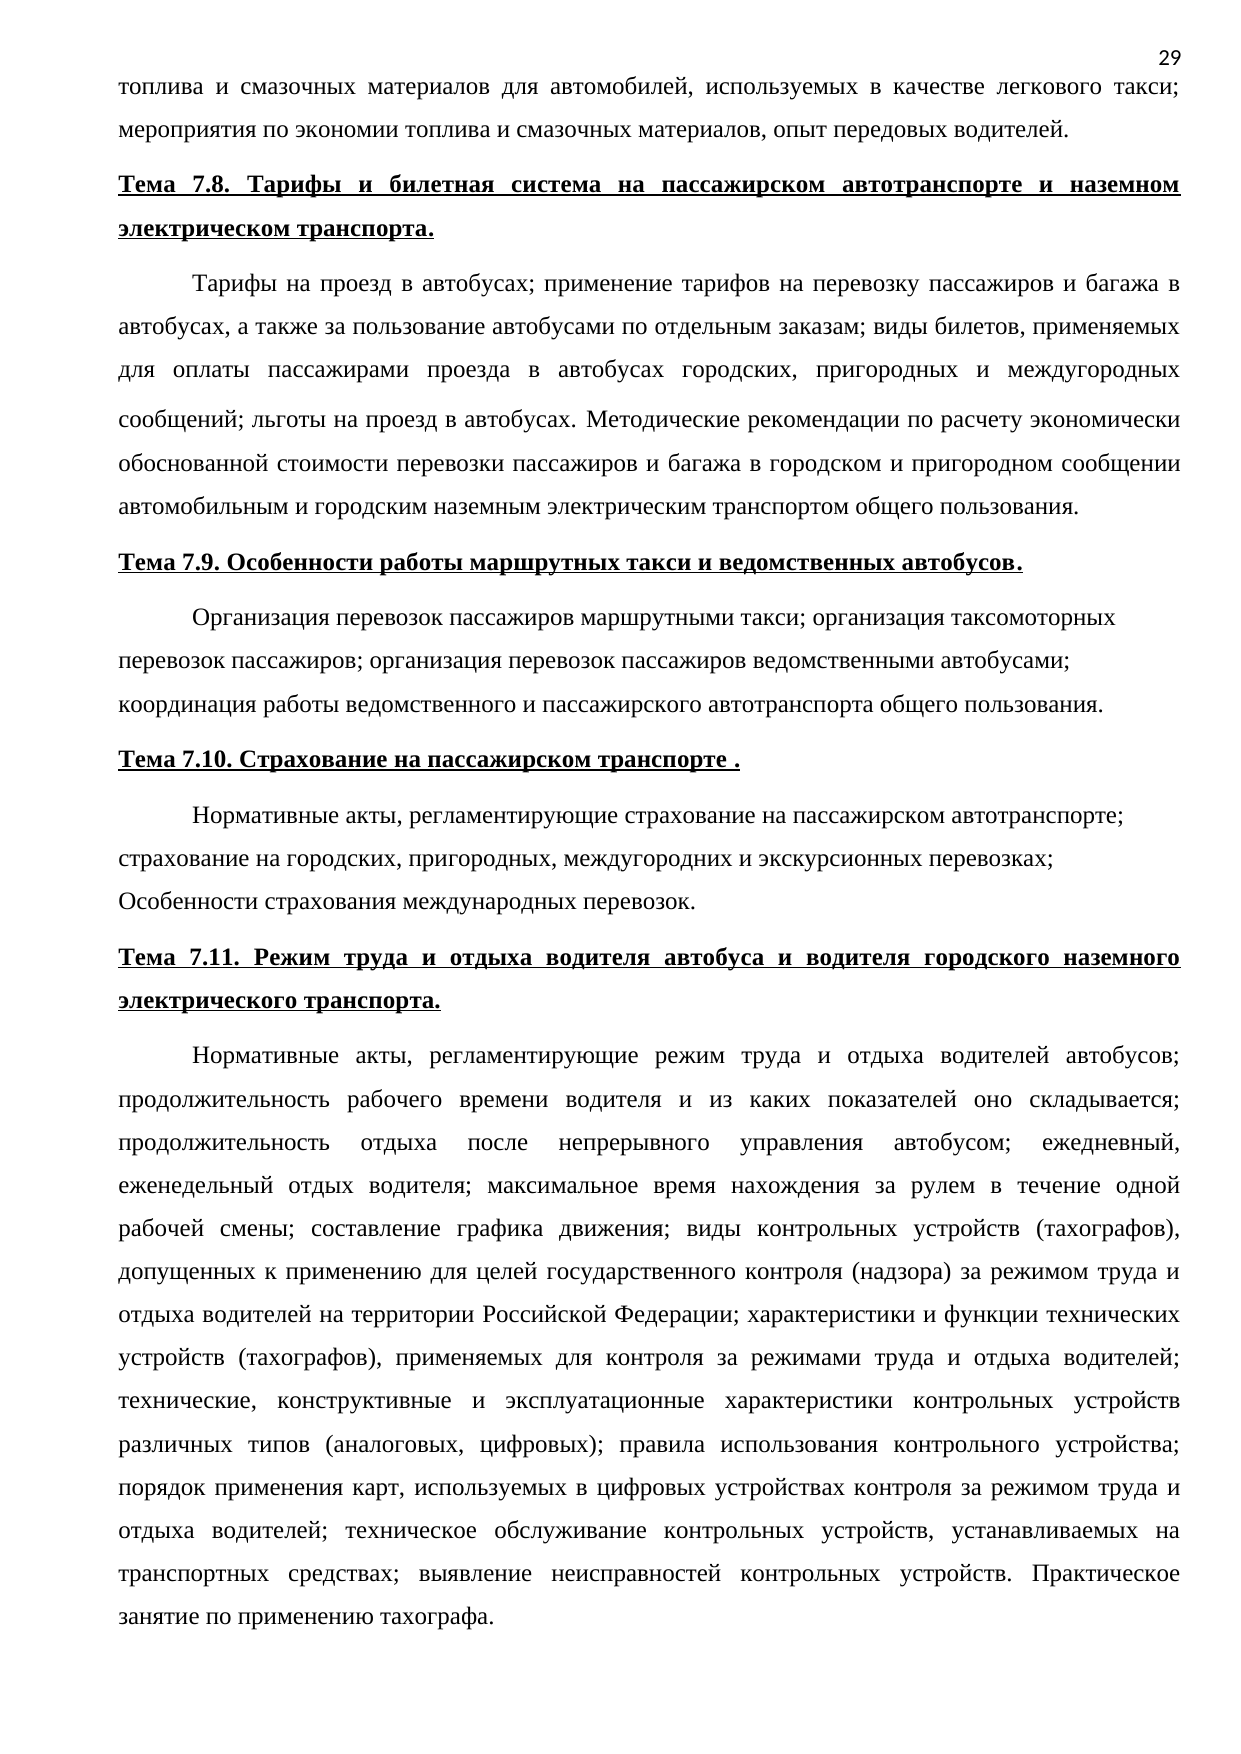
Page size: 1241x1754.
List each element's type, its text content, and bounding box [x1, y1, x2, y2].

text Тема 7.11. Режим труда и отдыха водителя автобуса и водителя городского наземного электрического транспорта. [118, 942, 1181, 967]
text Тема 7.11. Режим труда и отдыха водителя автобуса и водителя городского наземного электрического транспорта. [118, 968, 1181, 1014]
text Тема 7.8. Тарифы и билетная система на пассажирском автотранспорте и наземном электрическом транспорта. [118, 169, 1181, 194]
text Организация перевозок пассажиров маршрутными такси; организация таксомоторных перевозок пассажиров; организация перевозок пассажиров ведомственными автобусами; координация работы ведомственного и пассажирского автотранспорта общего пользования. [118, 602, 1181, 717]
text Тема 7.9. Особенности работы маршрутных такси и ведомственных автобусов. [118, 547, 1181, 576]
text Тарифы на проезд в автобусах; применение тарифов на перевозку пассажиров и багажа в автобусах, а также за пользование автобусами по отдельным заказам; виды билетов, применяемых для оплаты пассажирами проезда в автобусах городских, пригородных и междугородных сообщений; льготы на проезд в автобусах. Методические рекомендации по расчету экономически обоснованной стоимости перевозки пассажиров и багажа в городском и пригородном сообщении автомобильным и городским наземным электрическим транспортом общего пользования. [118, 268, 1181, 520]
text Тема 7.10. Страхование на пассажирском транспорте . [118, 744, 1181, 773]
text Нормативные акты, регламентирующие страхование на пассажирском автотранспорте; страхование на городских, пригородных, междугородних и экскурсионных перевозках; Особенности страхования международных перевозок. [118, 800, 1181, 915]
text Тема 7.8. Тарифы и билетная система на пассажирском автотранспорте и наземном электрическом транспорта. [118, 196, 1181, 241]
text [118, 71, 1181, 143]
text Нормативные акты, регламентирующие режим труда и отдыха водителей автобусов; продолжительность рабочего времени водителя и из каких показателей оно складывается; продолжительность отдыха после непрерывного управления автобусом; ежедневный, еженедельный отдых водителя; максимальное время нахождения за рулем в течение одной рабочей смены; составление графика движения; виды контрольных устройств (тахографов), допущенных к применению для целей государственного контроля (надзора) за режимом труда и отдыха водителей на территории Российской Федерации; характеристики и функции технических устройств (тахографов), применяемых для контроля за режимами труда и отдыха водителей; технические, конструктивные и эксплуатационные характеристики контрольных устройств различных типов (аналоговых, цифровых); правила использования контрольного устройства; порядок применения карт, используемых в цифровых устройствах контроля за режимом труда и отдыха водителей; техническое обслуживание контрольных устройств, устанавливаемых на транспортных средствах; выявление неисправностей контрольных устройств. Практическое занятие по применению тахографа. [118, 1041, 1181, 1630]
